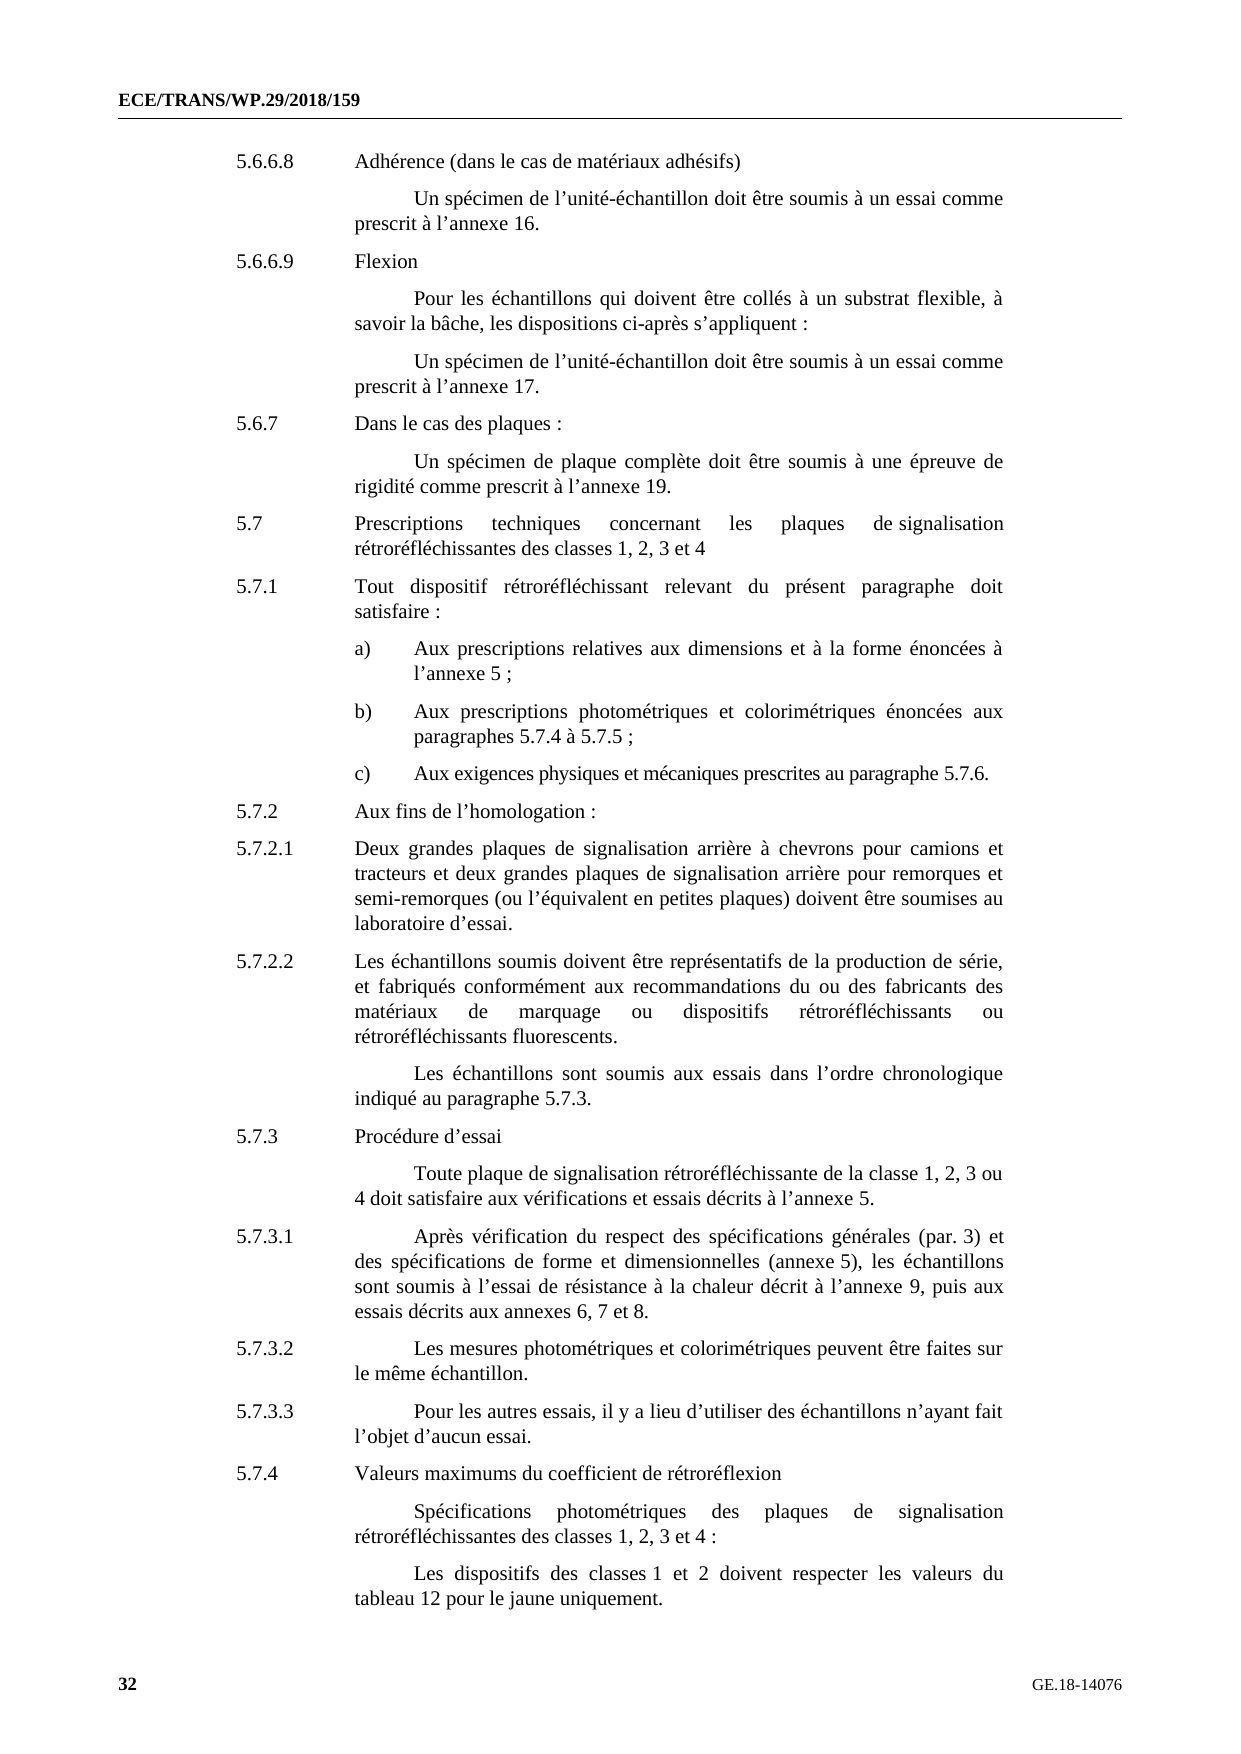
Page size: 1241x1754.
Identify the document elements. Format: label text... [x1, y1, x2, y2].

text 5.7.2.1 Deux grandes plaques de signalisation arrière à chevrons pour camions et tracteurs et deux grandes plaques de signalisation arrière pour remorques et semi-remorques (ou l’équivalent en petites plaques) doivent être soumises au laboratoire d’essai. [236, 835, 1004, 935]
text 5.6.6.9 Flexion [236, 248, 1004, 273]
text 5.7.3 Procédure d’essai [236, 1123, 1004, 1148]
text 5.7.1 Tout dispositif rétroréfléchissant relevant du présent paragraphe doit satisfaire : [236, 573, 1004, 623]
text Toute plaque de signalisation rétroréfléchissante de la classe 1, 2, 3 ou 4 doit satisfaire aux vérifications et essais décrits à l’annexe 5. [354, 1160, 1004, 1210]
text Un spécimen de l’unité-échantillon doit être soumis à un essai comme prescrit à l’annexe 16. [354, 185, 1004, 235]
text Les échantillons sont soumis aux essais dans l’ordre chronologique indiqué au paragraphe 5.7.3. [354, 1060, 1004, 1110]
text 5.6.7 Dans le cas des plaques : [236, 410, 1004, 435]
text 5.7 Prescriptions techniques concernant les plaques de signalisation rétroréfléchissantes des classes 1, 2, 3 et 4 [236, 510, 1004, 560]
text b) Aux prescriptions photométriques et colorimétriques énoncées aux paragraphes 5.7.4 à 5.7.5 ; [354, 698, 1004, 748]
text 5.7.3.3 Pour les autres essais, il y a lieu d’utiliser des échantillons n’ayant fait l’objet d’aucun essai. [236, 1398, 1004, 1448]
text Spécifications photométriques des plaques de signalisation rétroréfléchissantes des classes 1, 2, 3 et 4 : [354, 1498, 1004, 1548]
text 5.7.2 Aux fins de l’homologation : [236, 798, 1004, 823]
text 5.7.3.2 Les mesures photométriques et colorimétriques peuvent être faites sur le même échantillon. [236, 1335, 1004, 1385]
text Les dispositifs des classes 1 et 2 doivent respecter les valeurs du tableau 12 pour le jaune uniquement. [354, 1560, 1004, 1610]
text 5.7.4 Valeurs maximums du coefficient de rétroréflexion [236, 1460, 1004, 1485]
text Pour les échantillons qui doivent être collés à un substrat flexible, à savoir la bâche, les dispositions ci-après s’appliquent : [354, 285, 1004, 335]
text 5.6.6.8 Adhérence (dans le cas de matériaux adhésifs) [236, 148, 1004, 173]
text c) Aux exigences physiques et mécaniques prescrites au paragraphe 5.7.6. [354, 760, 1004, 785]
text 5.7.3.1 Après vérification du respect des spécifications générales (par. 3) et des spécifications de forme et dimensionnelles (annexe 5), les échantillons sont soumis à l’essai de résistance à la chaleur décrit à l’annexe 9, puis aux essais décrits aux annexes 6, 7 et 8. [236, 1223, 1004, 1323]
text a) Aux prescriptions relatives aux dimensions et à la forme énoncées à l’annexe 5 ; [354, 635, 1004, 685]
text Un spécimen de plaque complète doit être soumis à une épreuve de rigidité comme prescrit à l’annexe 19. [354, 448, 1004, 498]
text 5.7.2.2 Les échantillons soumis doivent être représentatifs de la production de série, et fabriqués conformément aux recommandations du ou des fabricants des matériaux de marquage ou dispositifs rétroréfléchissants ou rétroréfléchissants fluorescents. [236, 948, 1004, 1048]
text Un spécimen de l’unité-échantillon doit être soumis à un essai comme prescrit à l’annexe 17. [354, 348, 1004, 398]
